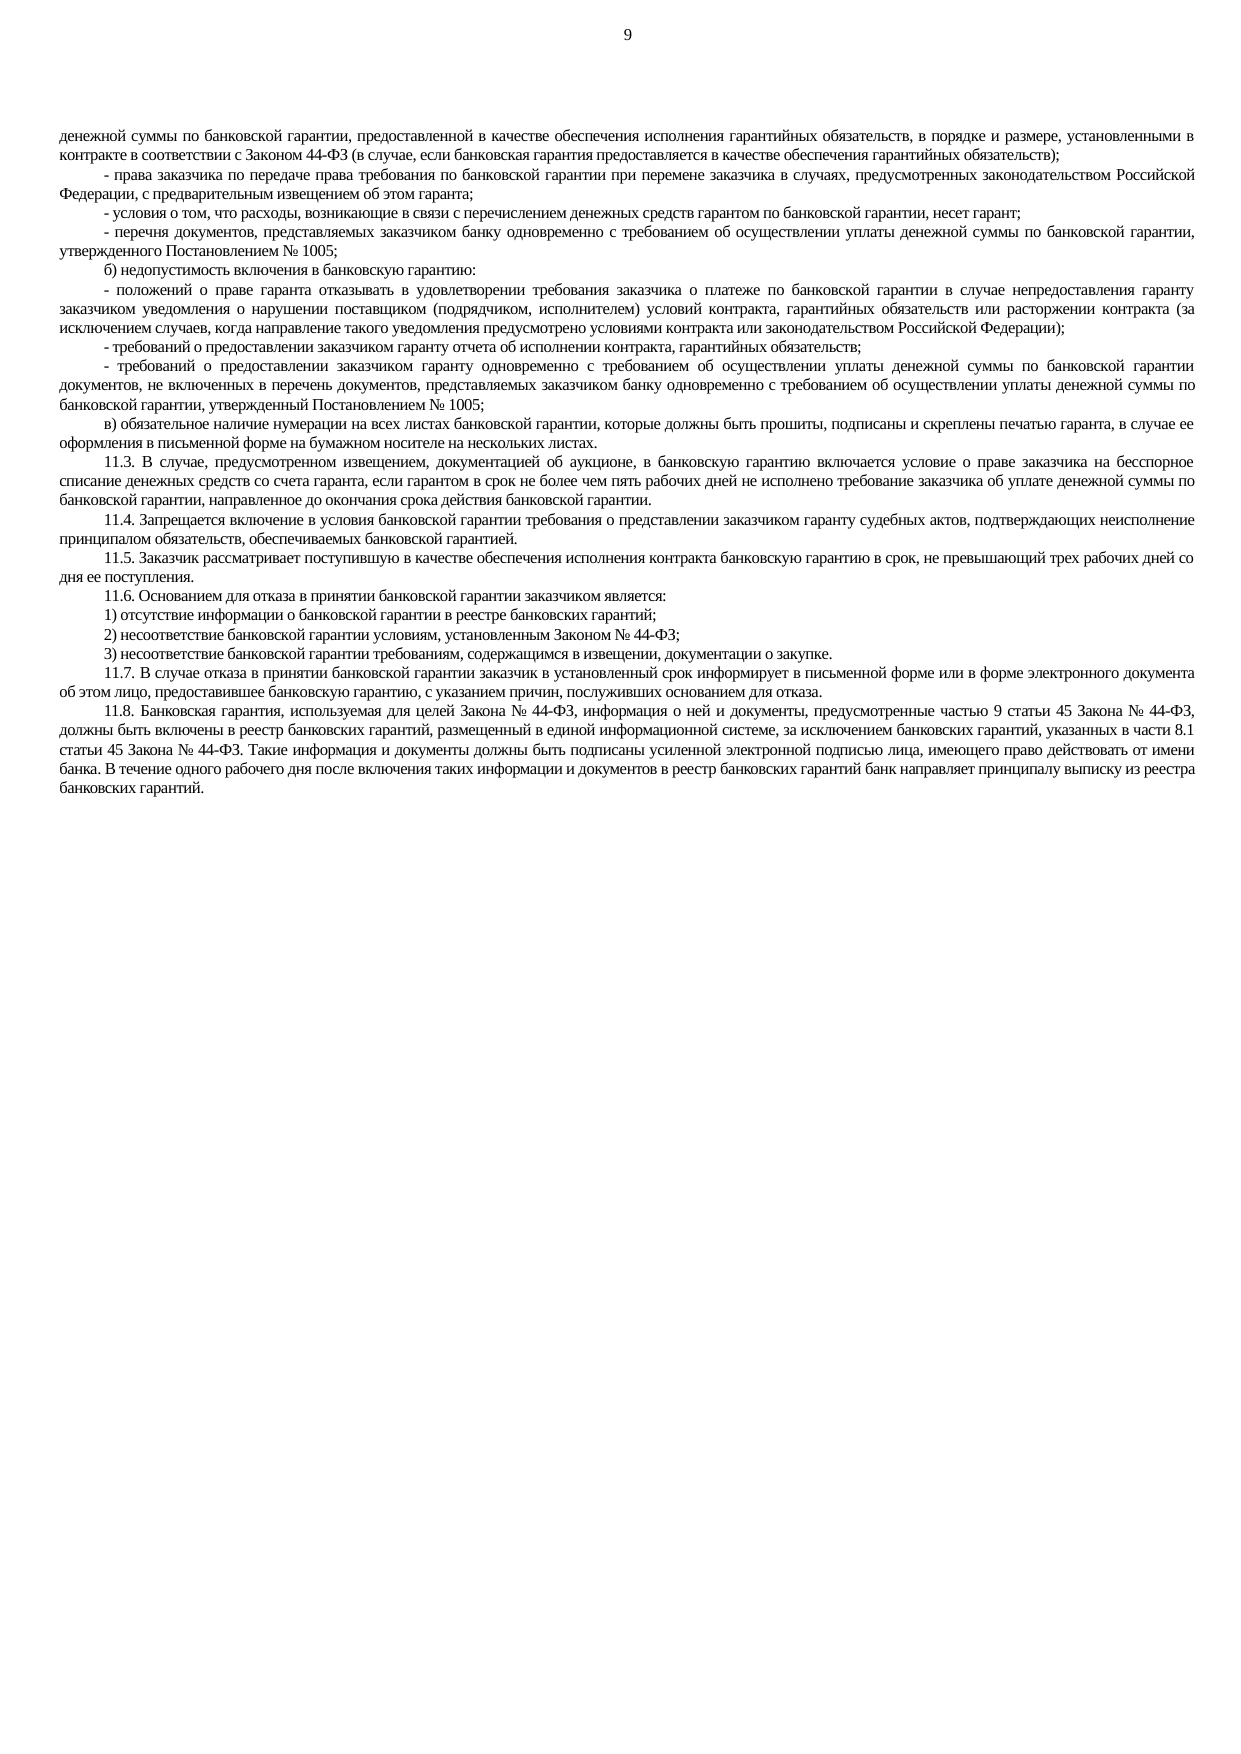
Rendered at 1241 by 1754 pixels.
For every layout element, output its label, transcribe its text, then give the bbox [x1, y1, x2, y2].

text - условия о том, что расходы, возникающие в связи с перечислением денежных средств гарантом по банковской гарантии, несет гарант; [59, 203, 1196, 222]
text 11.4. Запрещается включение в условия банковской гарантии требования о представлении заказчиком гаранту судебных актов, подтверждающих неисполнение принципалом обязательств, обеспечиваемых банковской гарантией. [59, 509, 1196, 548]
text 2) несоответствие банковской гарантии условиям, установленным Законом № 44-ФЗ; [59, 624, 1196, 643]
text б) недопустимость включения в банковскую гарантию: [59, 260, 1196, 279]
text - перечня документов, представляемых заказчиком банку одновременно с требованием об осуществлении уплаты денежной суммы по банковской гарантии, утвержденного Постановлением № 1005; [59, 222, 1196, 260]
text 11.6. Основанием для отказа в принятии банковской гарантии заказчиком является: [59, 586, 1196, 605]
text - положений о праве гаранта отказывать в удовлетворении требования заказчика о платеже по банковской гарантии в случае непредоставления гаранту заказчиком уведомления о нарушении поставщиком (подрядчиком, исполнителем) условий контракта, гарантийных обязательств или расторжении контракта (за исключением случаев, когда направление такого уведомления предусмотрено условиями контракта или законодательством Российской Федерации); [59, 279, 1196, 337]
text 11.7. В случае отказа в принятии банковской гарантии заказчик в установленный срок информирует в письменной форме или в форме электронного документа об этом лицо, предоставившее банковскую гарантию, с указанием причин, послуживших основанием для отказа. [59, 663, 1196, 701]
text - требований о предоставлении заказчиком гаранту одновременно с требованием об осуществлении уплаты денежной суммы по банковской гарантии документов, не включенных в перечень документов, представляемых заказчиком банку одновременно с требованием об осуществлении уплаты денежной суммы по банковской гарантии, утвержденный Постановлением № 1005; [59, 356, 1196, 413]
text 11.8. Банковская гарантия, используемая для целей Закона № 44-ФЗ, информация о ней и документы, предусмотренные частью 9 статьи 45 Закона № 44-ФЗ, должны быть включены в реестр банковских гарантий, размещенный в единой информационной системе, за исключением банковских гарантий, указанных в части 8.1 статьи 45 Закона № 44-ФЗ. Такие информация и документы должны быть подписаны усиленной электронной подписью лица, имеющего право действовать от имени банка. В течение одного рабочего дня после включения таких информации и документов в реестр банковских гарантий банк направляет принципалу выписку из реестра банковских гарантий. [59, 701, 1196, 797]
text в) обязательное наличие нумерации на всех листах банковской гарантии, которые должны быть прошиты, подписаны и скреплены печатью гаранта, в случае ее оформления в письменной форме на бумажном носителе на нескольких листах. [59, 413, 1196, 452]
text 11.5. Заказчик рассматривает поступившую в качестве обеспечения исполнения контракта банковскую гарантию в срок, не превышающий трех рабочих дней со дня ее поступления. [59, 548, 1196, 586]
text 1) отсутствие информации о банковской гарантии в реестре банковских гарантий; [59, 605, 1196, 624]
text 11.3. В случае, предусмотренном извещением, документацией об аукционе, в банковскую гарантию включается условие о праве заказчика на бесспорное списание денежных средств со счета гаранта, если гарантом в срок не более чем пять рабочих дней не исполнено требование заказчика об уплате денежной суммы по банковской гарантии, направленное до окончания срока действия банковской гарантии. [59, 452, 1196, 509]
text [59, 126, 1196, 164]
text - права заказчика по передаче права требования по банковской гарантии при перемене заказчика в случаях, предусмотренных законодательством Российской Федерации, с предварительным извещением об этом гаранта; [59, 164, 1196, 203]
text - требований о предоставлении заказчиком гаранту отчета об исполнении контракта, гарантийных обязательств; [59, 337, 1196, 356]
text 3) несоответствие банковской гарантии требованиям, содержащимся в извещении, документации о закупке. [59, 643, 1196, 663]
